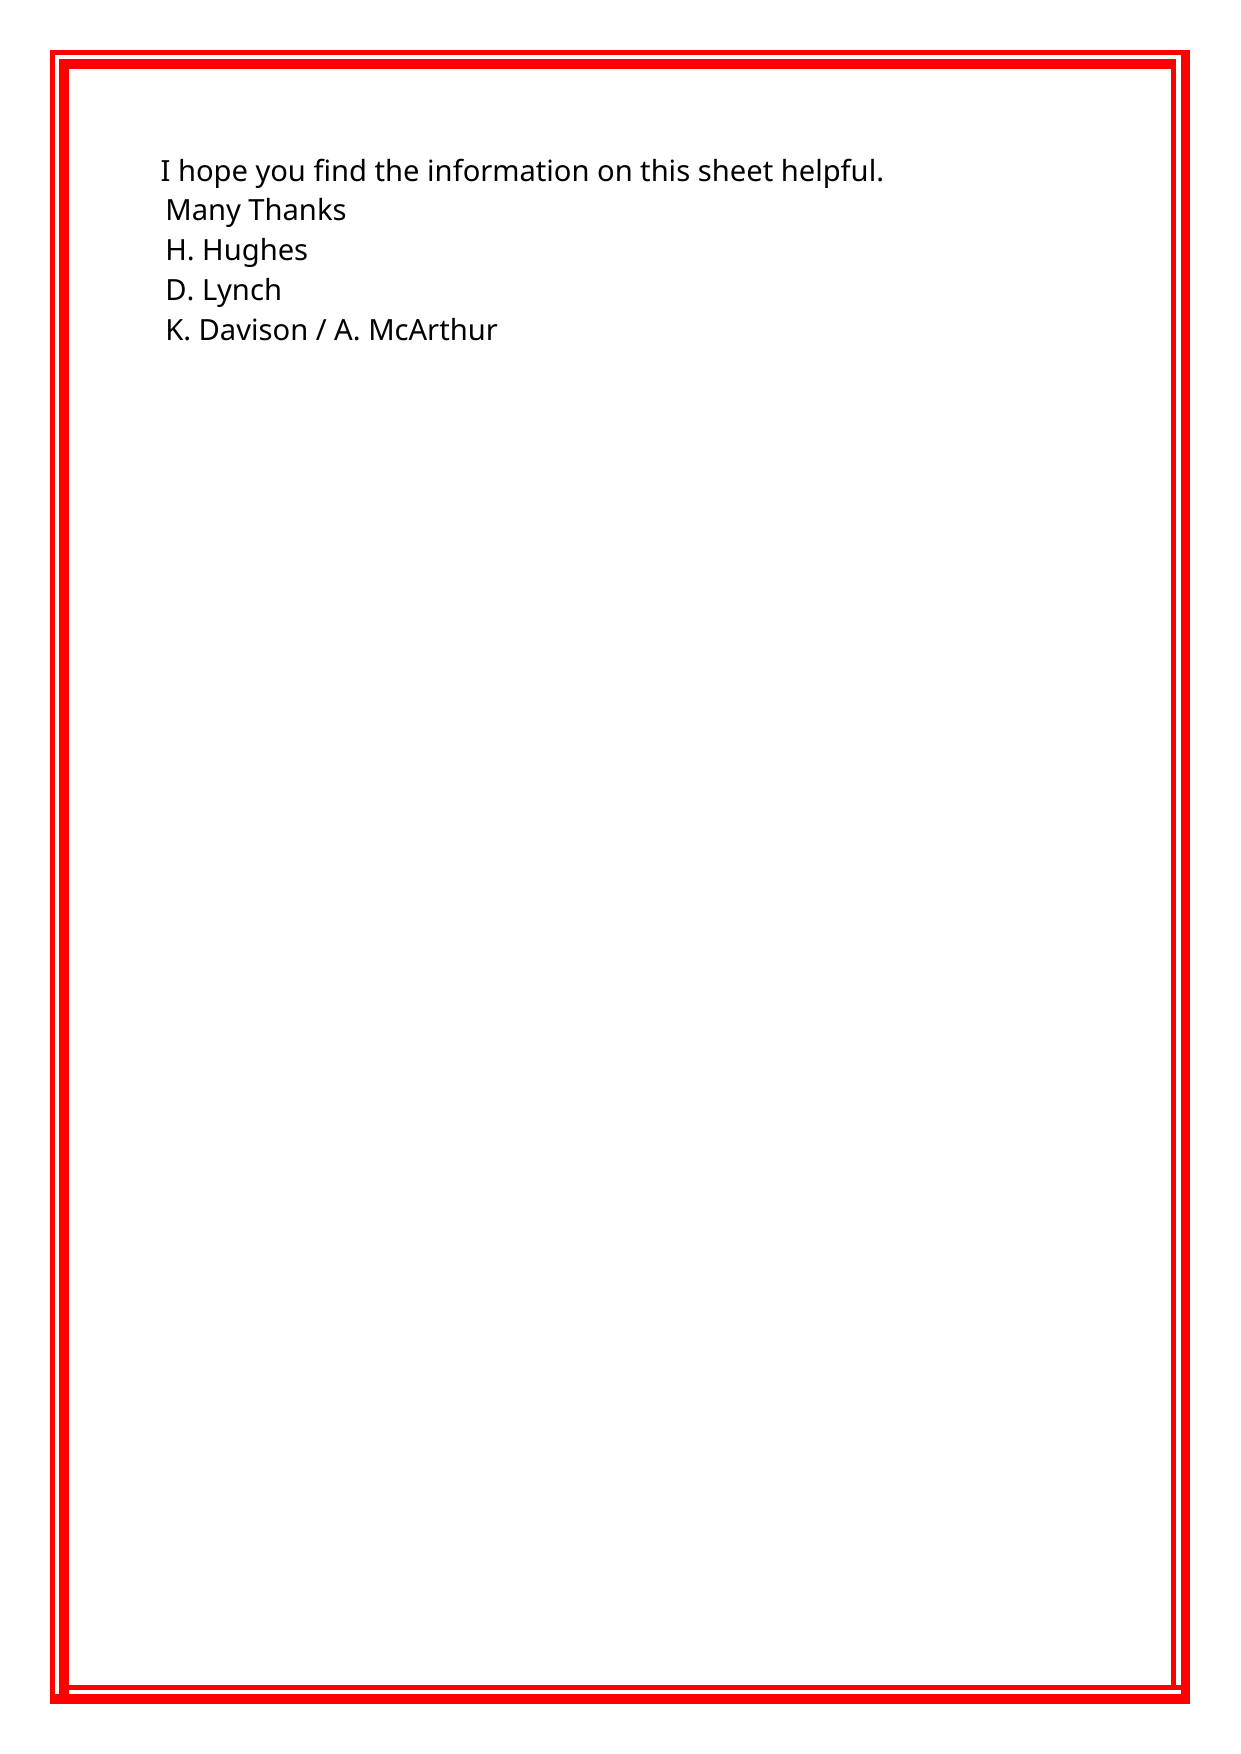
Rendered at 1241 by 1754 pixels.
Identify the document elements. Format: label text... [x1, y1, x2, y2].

text K. Davison / A. McArthur [150, 309, 1090, 348]
text Many Thanks [150, 190, 1090, 229]
text D. Lynch [150, 269, 1090, 309]
text I hope you find the information on this sheet helpful. [150, 150, 1090, 190]
text H. Hughes [150, 229, 1090, 269]
